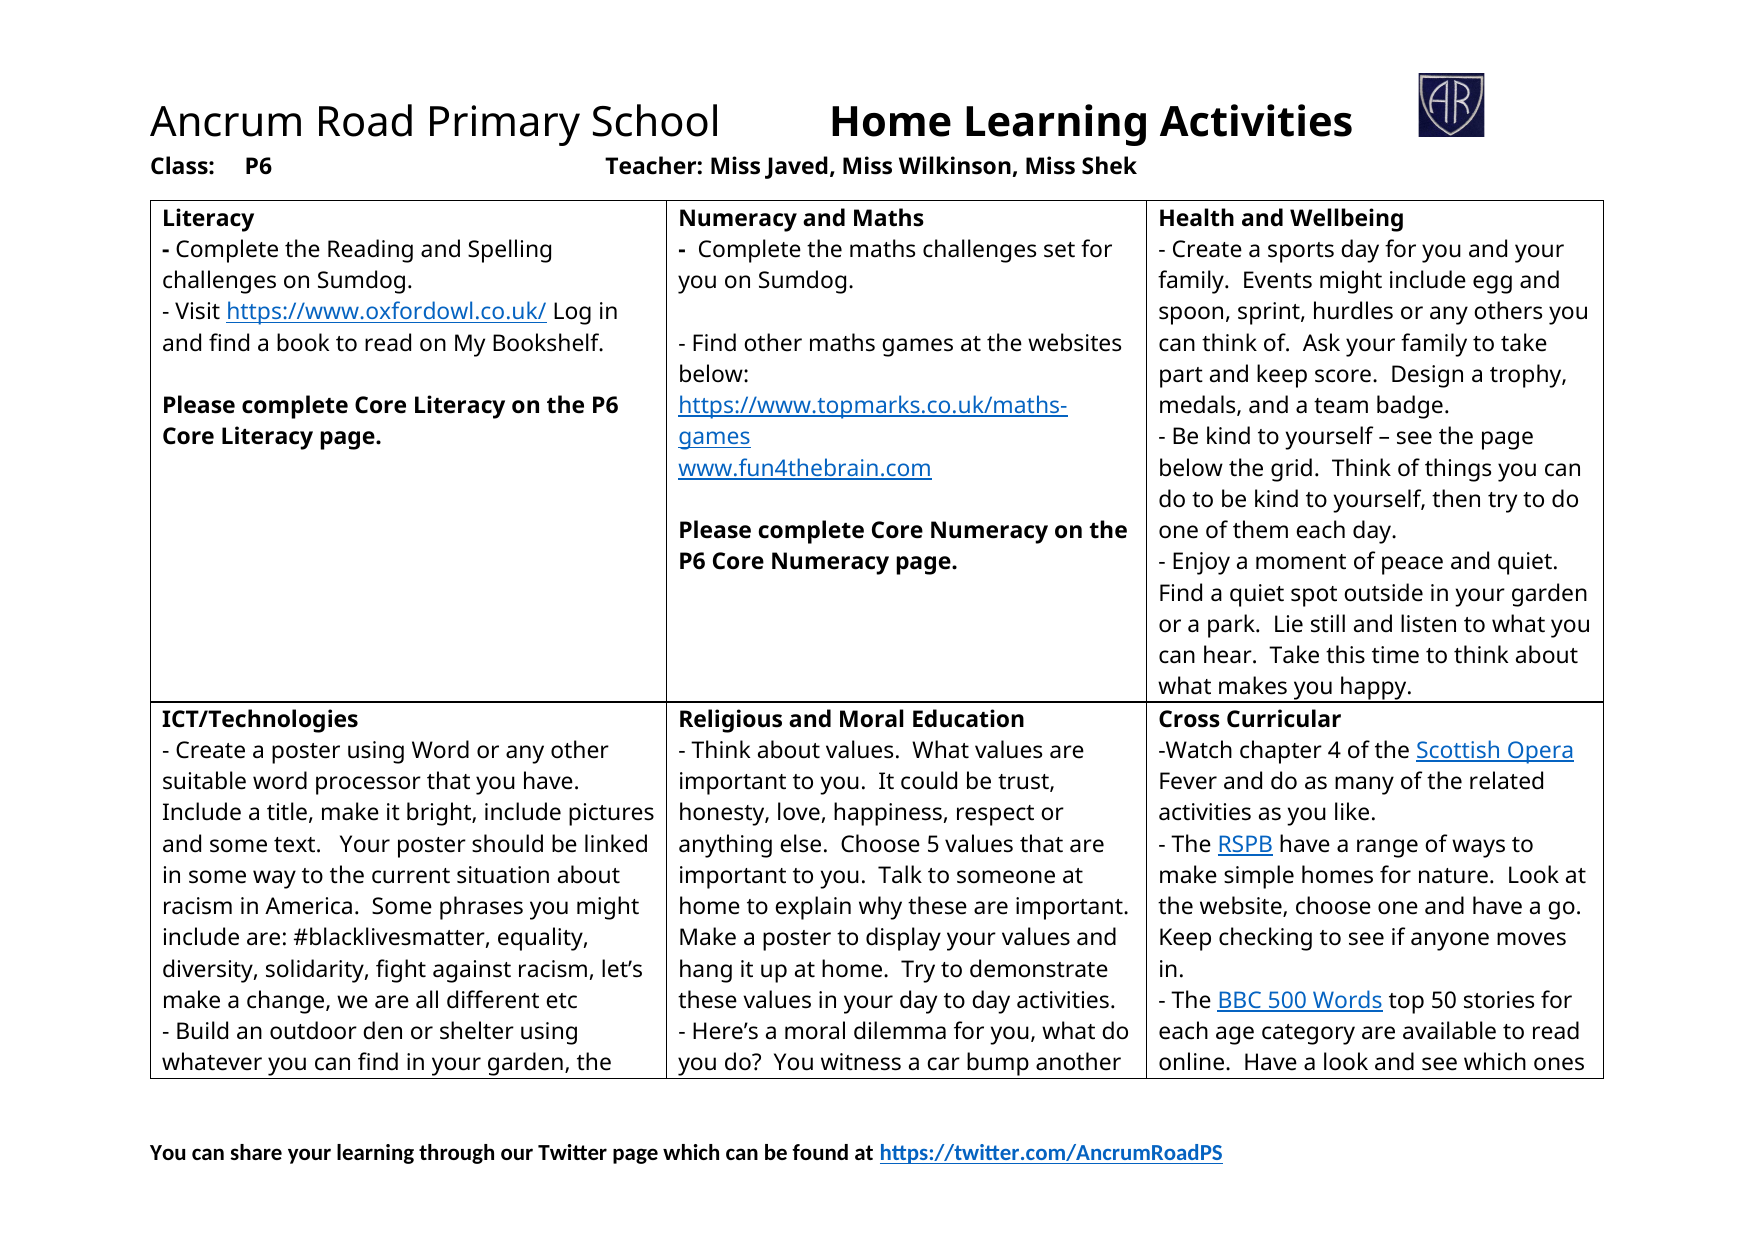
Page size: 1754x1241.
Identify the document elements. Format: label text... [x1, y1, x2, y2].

table_header Health and Wellbeing - Create a sports day for you and your family. Events might include egg and spoon, sprint, hurdles or any others you can think of. Ask your family to take part and keep score. Design a trophy, medals, and a team badge. - Be kind to yourself – see the page below the grid. Think of things you can do to be kind to yourself, then try to do one of them each day. - Enjoy a moment of peace and quiet. Find a quiet spot outside in your garden or a park. Lie still and listen to what you can hear. Take this time to think about what makes you happy. [1147, 201, 1603, 701]
text Class: P6 Teacher: Miss Javed, Miss Wilkinson, Miss Shek [150, 150, 1604, 181]
picture [1418, 73, 1485, 137]
table_header Numeracy and Maths - Complete the maths challenges set for you on Sumdog. - Find other maths games at the websites below: https://www.topmarks.co.uk/maths-games www.fun4thebrain.com Please complete Core Numeracy on the P6 Core Numeracy page. [667, 201, 1146, 701]
table_header Literacy - Complete the Reading and Spelling challenges on Sumdog. - Visit https://www.oxfordowl.co.uk/ Log in and find a book to read on My Bookshelf. Please complete Core Literacy on the P6 Core Literacy page. [151, 201, 666, 701]
